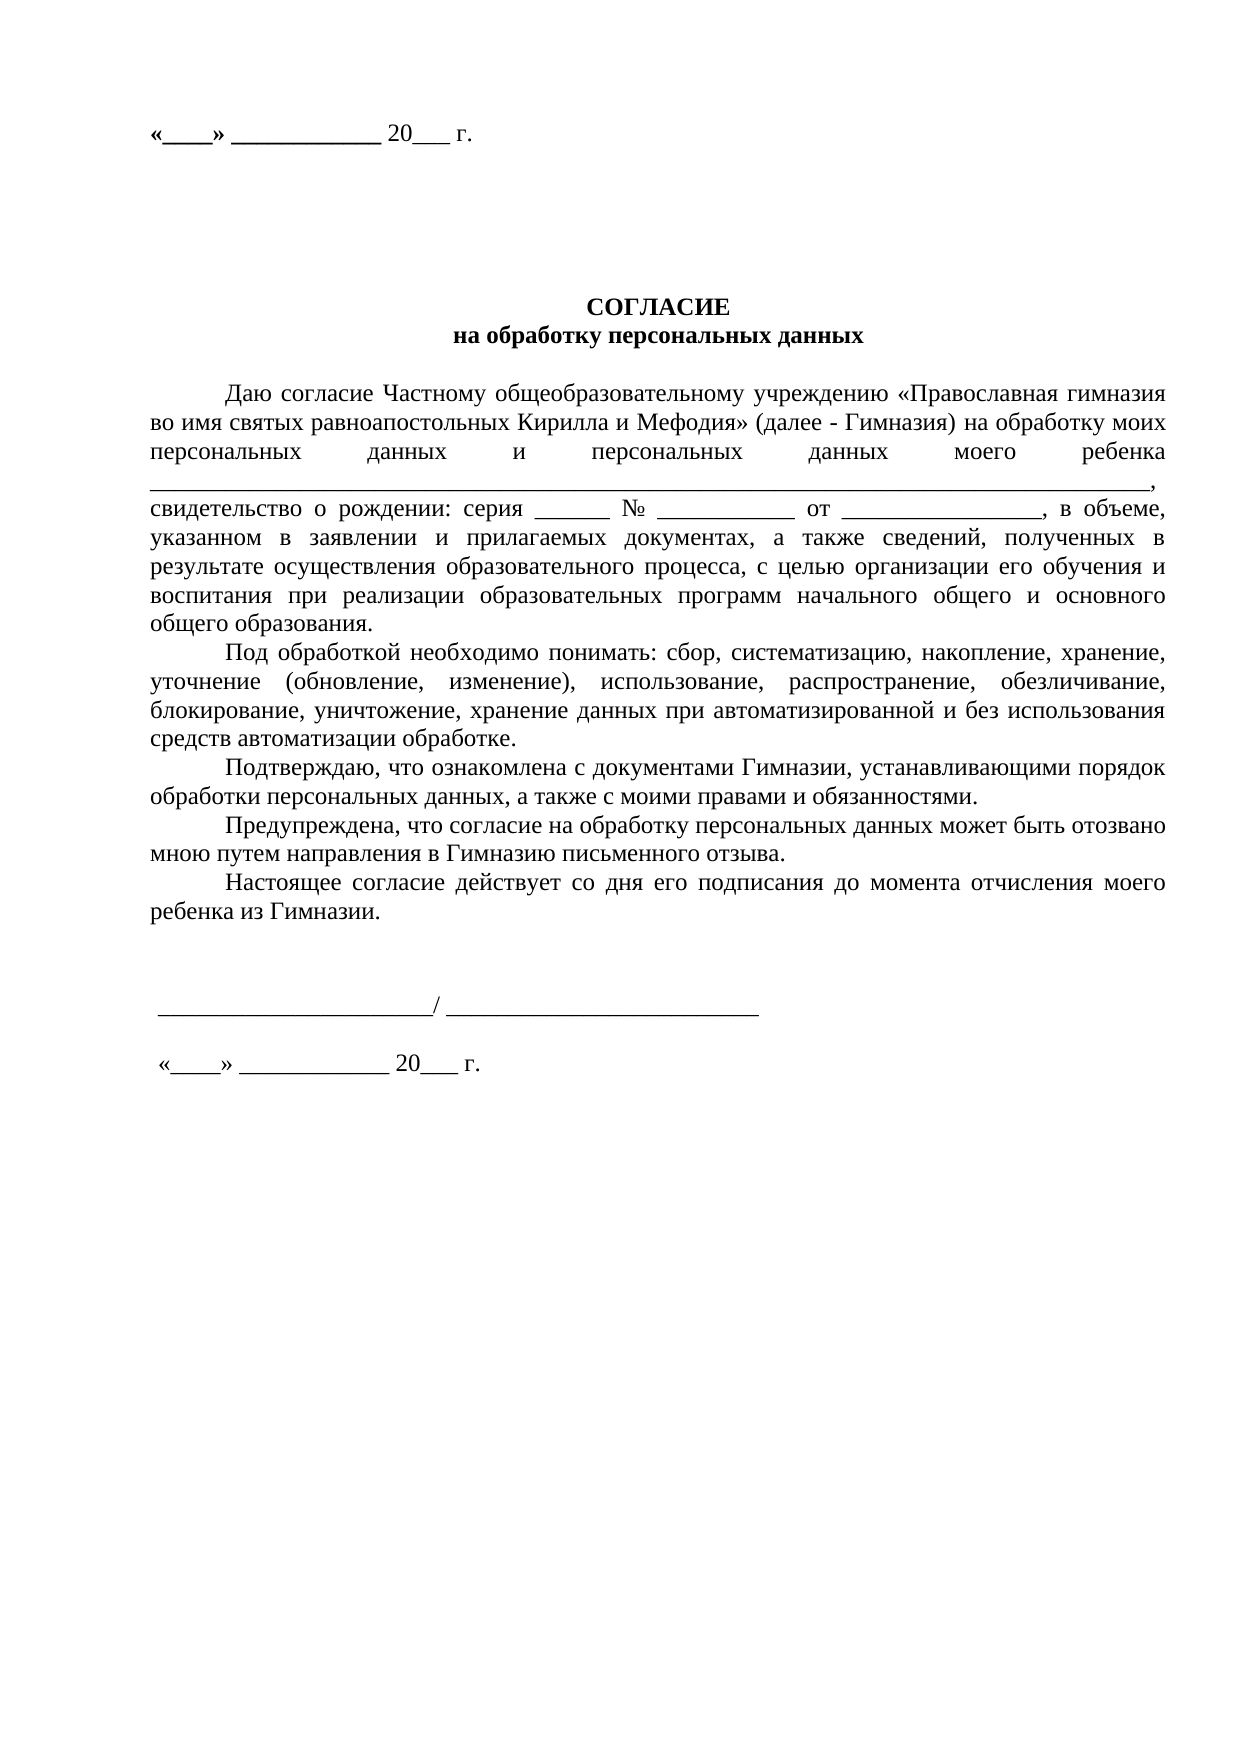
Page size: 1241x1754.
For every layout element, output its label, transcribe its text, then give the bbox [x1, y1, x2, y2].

text Настоящее согласие действует со дня его подписания до момента отчисления моего ребенка из Гимназии. [150, 867, 1166, 925]
text Предупреждена, что согласие на обработку персональных данных может быть отозвано мною путем направления в Гимназию письменного отзыва. [150, 810, 1166, 867]
table_header ______________________/ _________________________ «____» ____________ 20___ г. [150, 982, 729, 1084]
text СОГЛАСИЕ на обработку персональных данных [150, 292, 1166, 349]
text Даю согласие Частному общеобразовательному учреждению «Православная гимназия во имя святых равноапостольных Кирилла и Мефодия» (далее - Гимназия) на обработку моих персональных данных и персональных данных моего ребенка ________________________________________________________________________________, свидетельство о рождении: серия ______ № ___________ от ________________, в объеме, указанном в заявлении и прилагаемых документах, а также сведений, полученных в результате осуществления образовательного процесса, с целью организации его обучения и воспитания при реализации образовательных программ начального общего и основного общего образования. [150, 378, 1166, 637]
text Подтверждаю, что ознакомлена с документами Гимназии, устанавливающими порядок обработки персональных данных, а также с моими правами и обязанностями. [150, 752, 1166, 810]
text Под обработкой необходимо понимать: сбор, систематизацию, накопление, хранение, уточнение (обновление, изменение), использование, распространение, обезличивание, блокирование, уничтожение, хранение данных при автоматизированной и без использования средств автоматизации обработке. [150, 637, 1166, 752]
text «____» ____________ 20___ г. [150, 118, 1166, 147]
